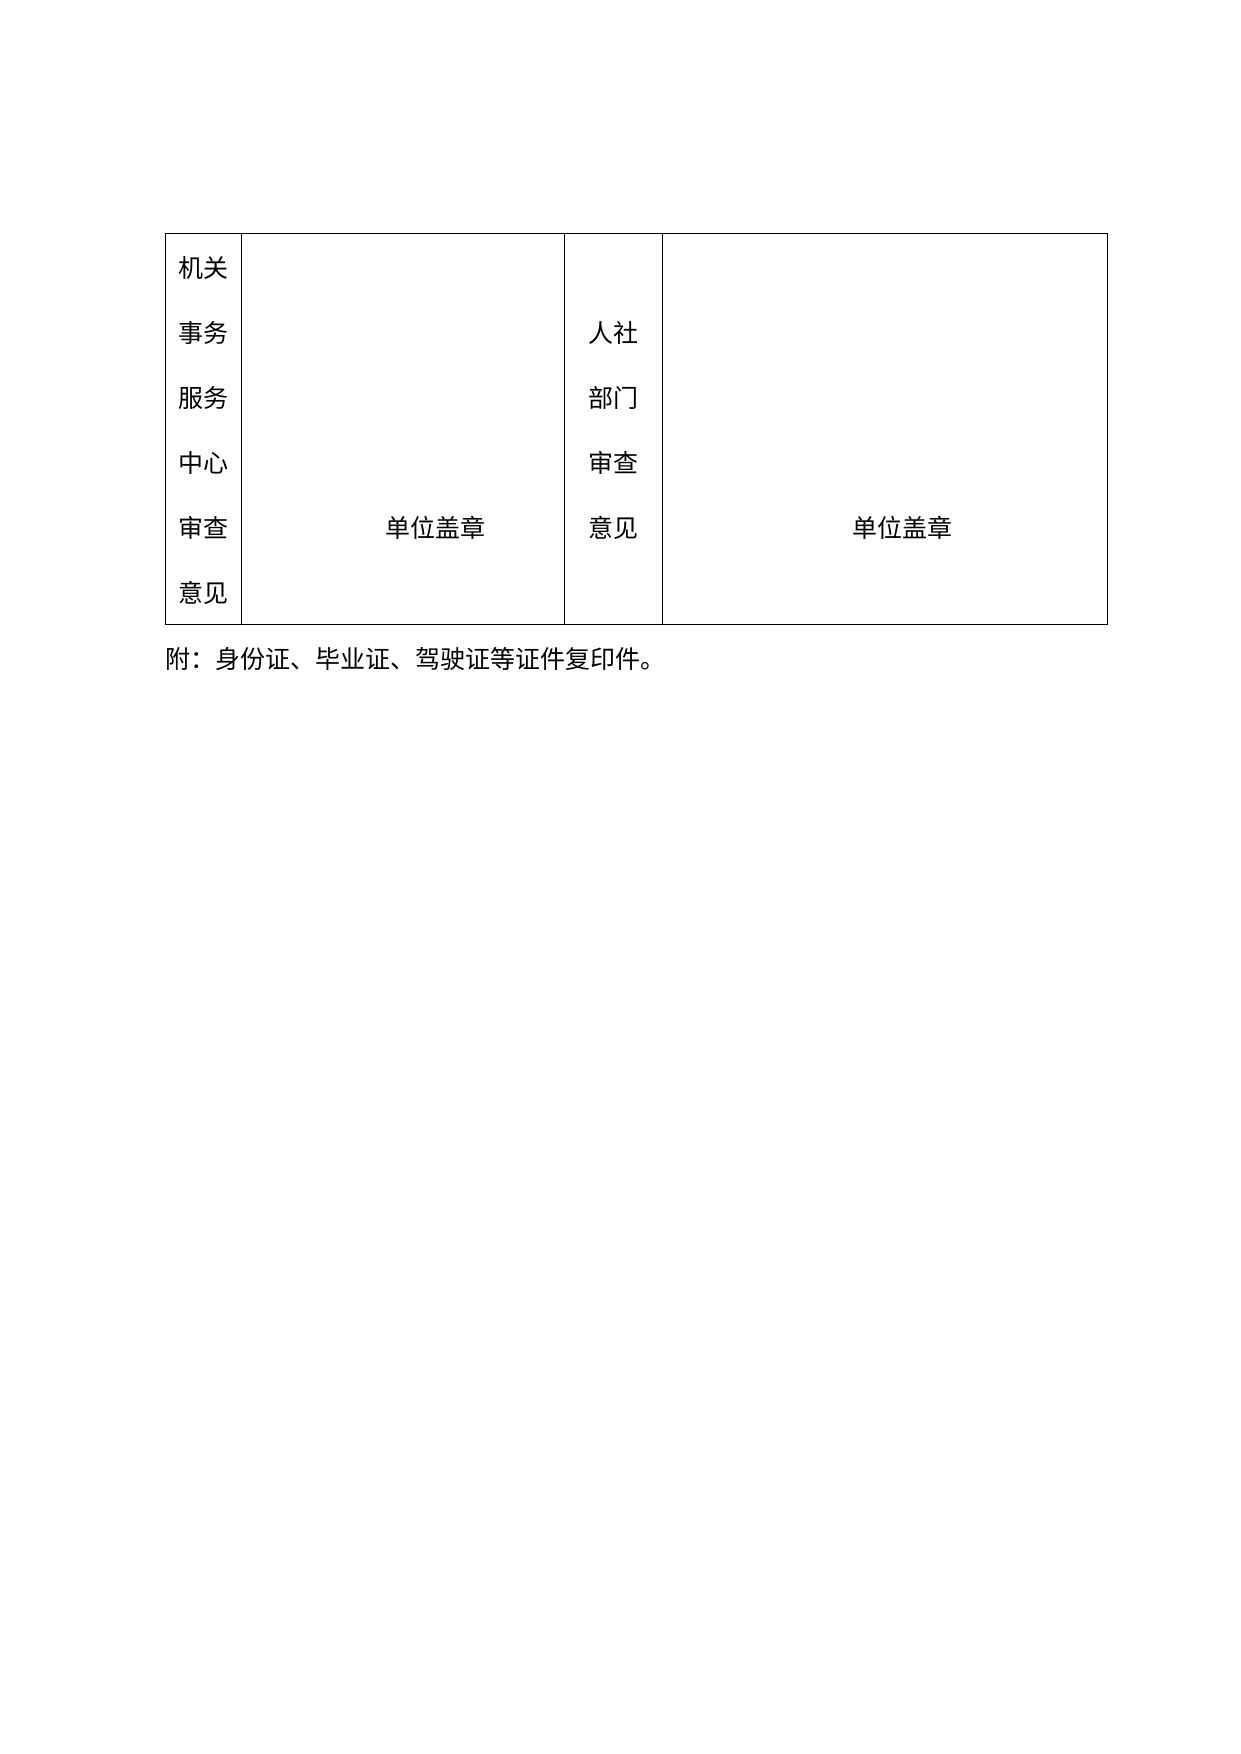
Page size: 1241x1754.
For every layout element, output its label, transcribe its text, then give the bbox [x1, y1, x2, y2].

table_cell 人社部门审查意见 [565, 234, 662, 624]
text 附：身份证、毕业证、驾驶证等证件复印件。 [165, 625, 1087, 690]
table_cell 单位盖章 [663, 234, 1107, 624]
table_cell 机关事务服务中心审查意见 [166, 234, 241, 624]
table_cell 单位盖章 [242, 234, 564, 624]
